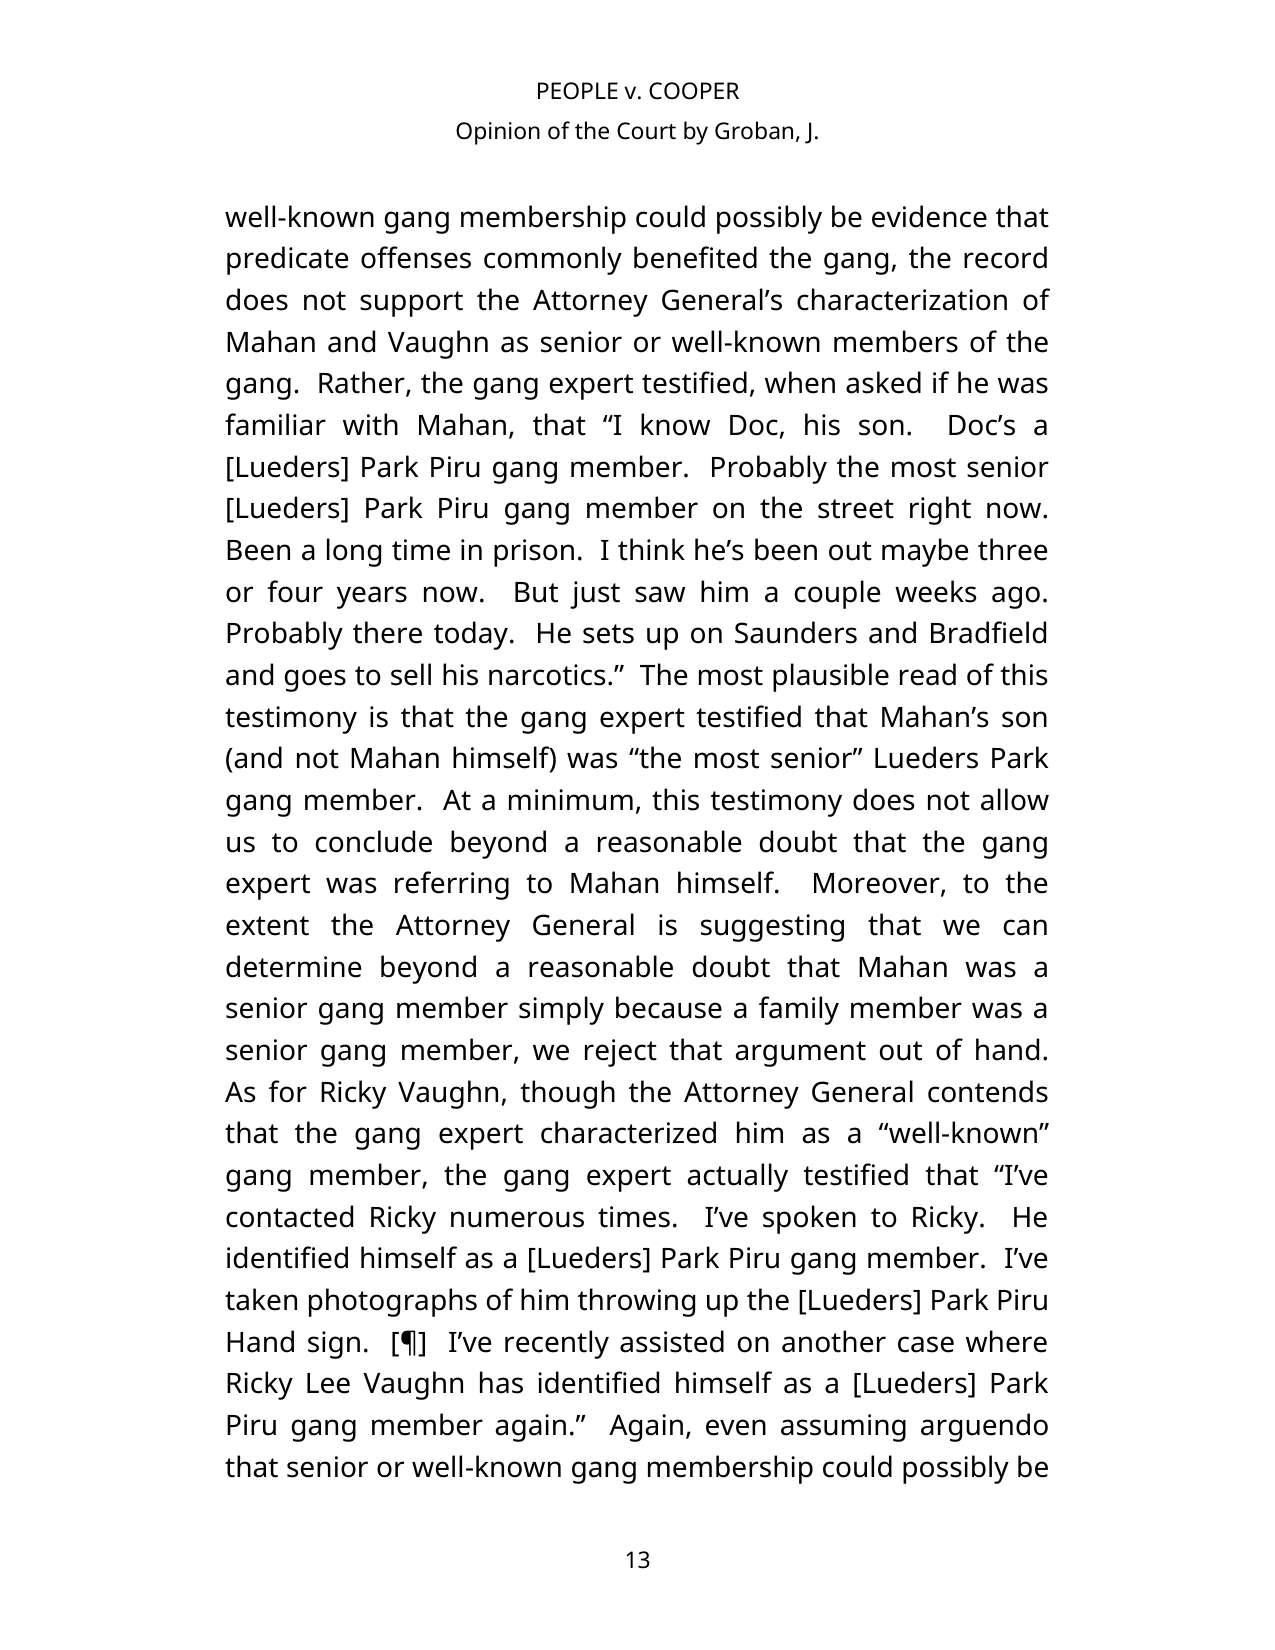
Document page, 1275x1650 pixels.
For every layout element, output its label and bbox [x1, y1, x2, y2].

text [225, 194, 1050, 1485]
